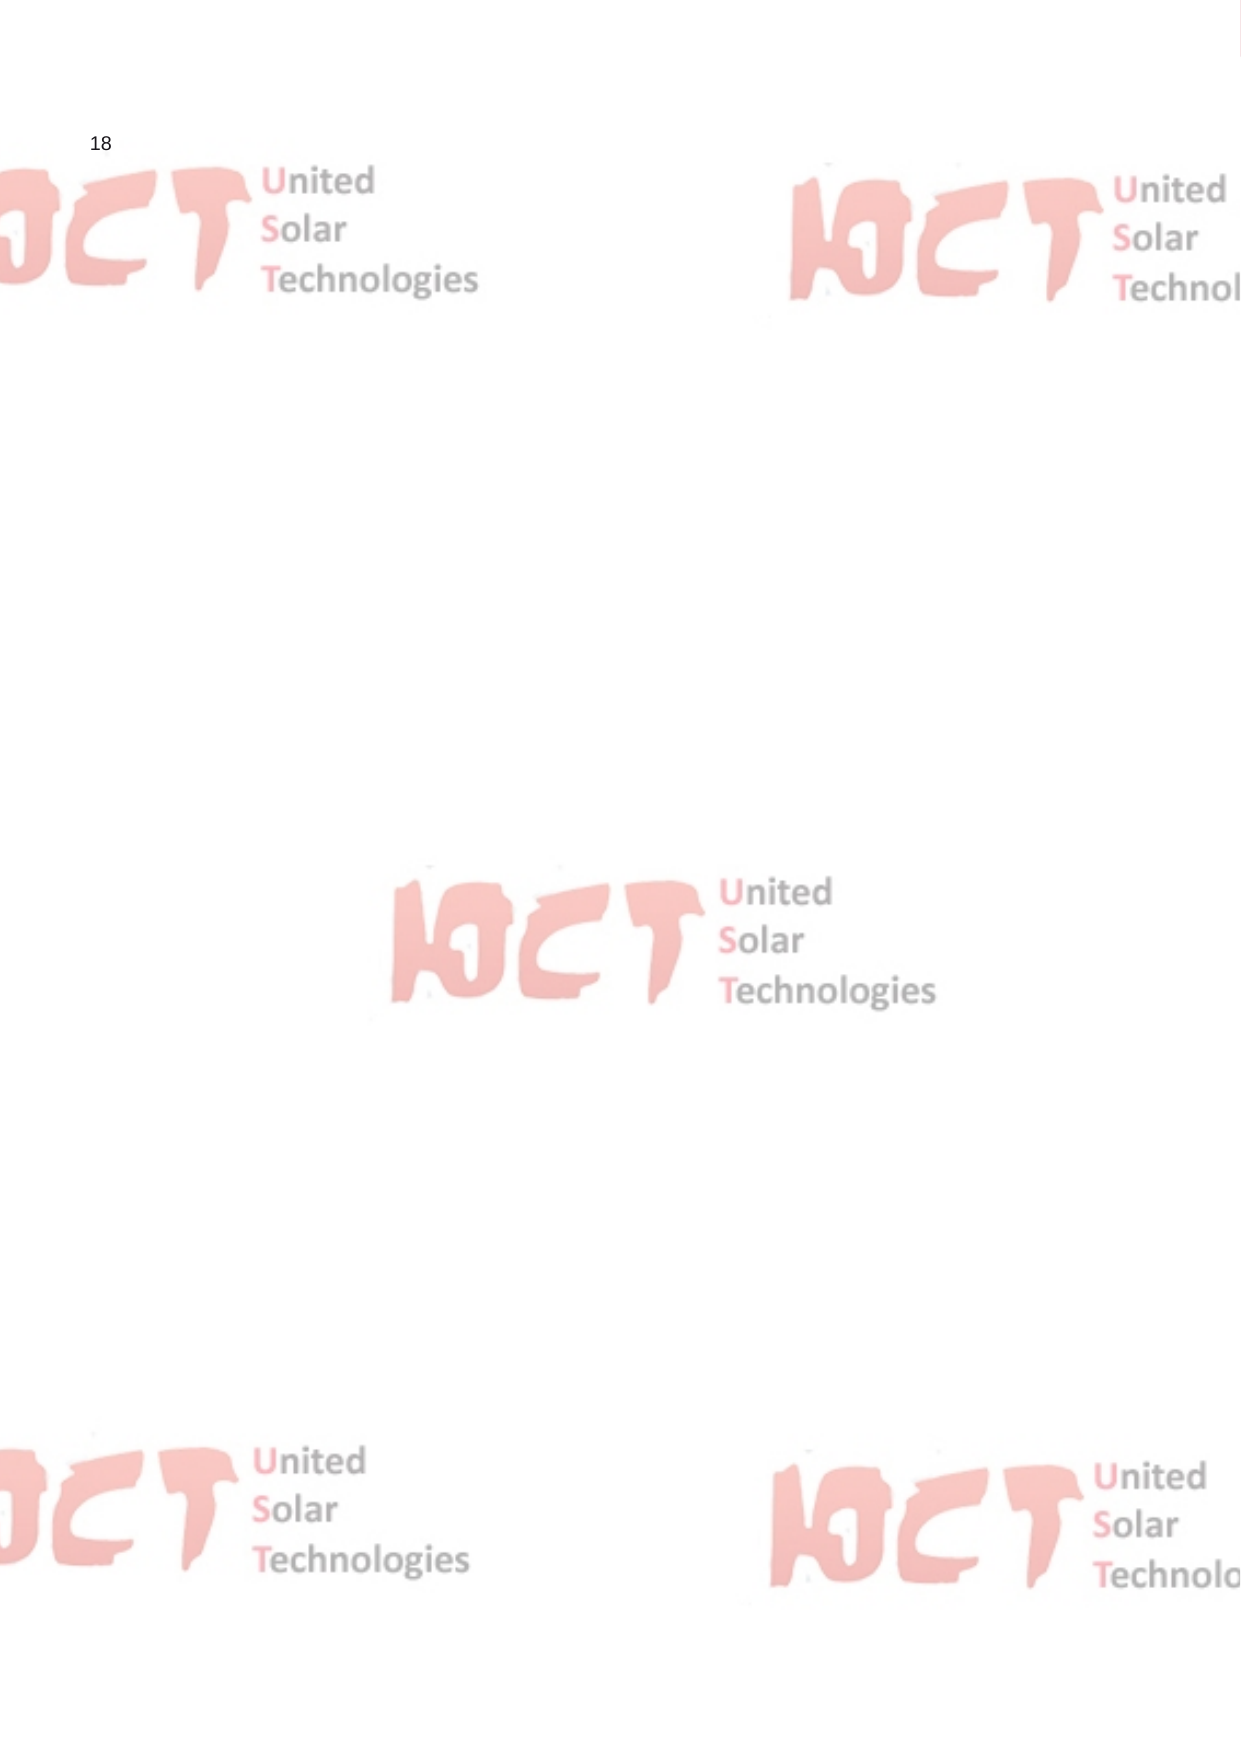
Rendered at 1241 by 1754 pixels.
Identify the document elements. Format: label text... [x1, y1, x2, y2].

picture [0, 0, 1241, 1754]
text 18 [89, 133, 1144, 154]
